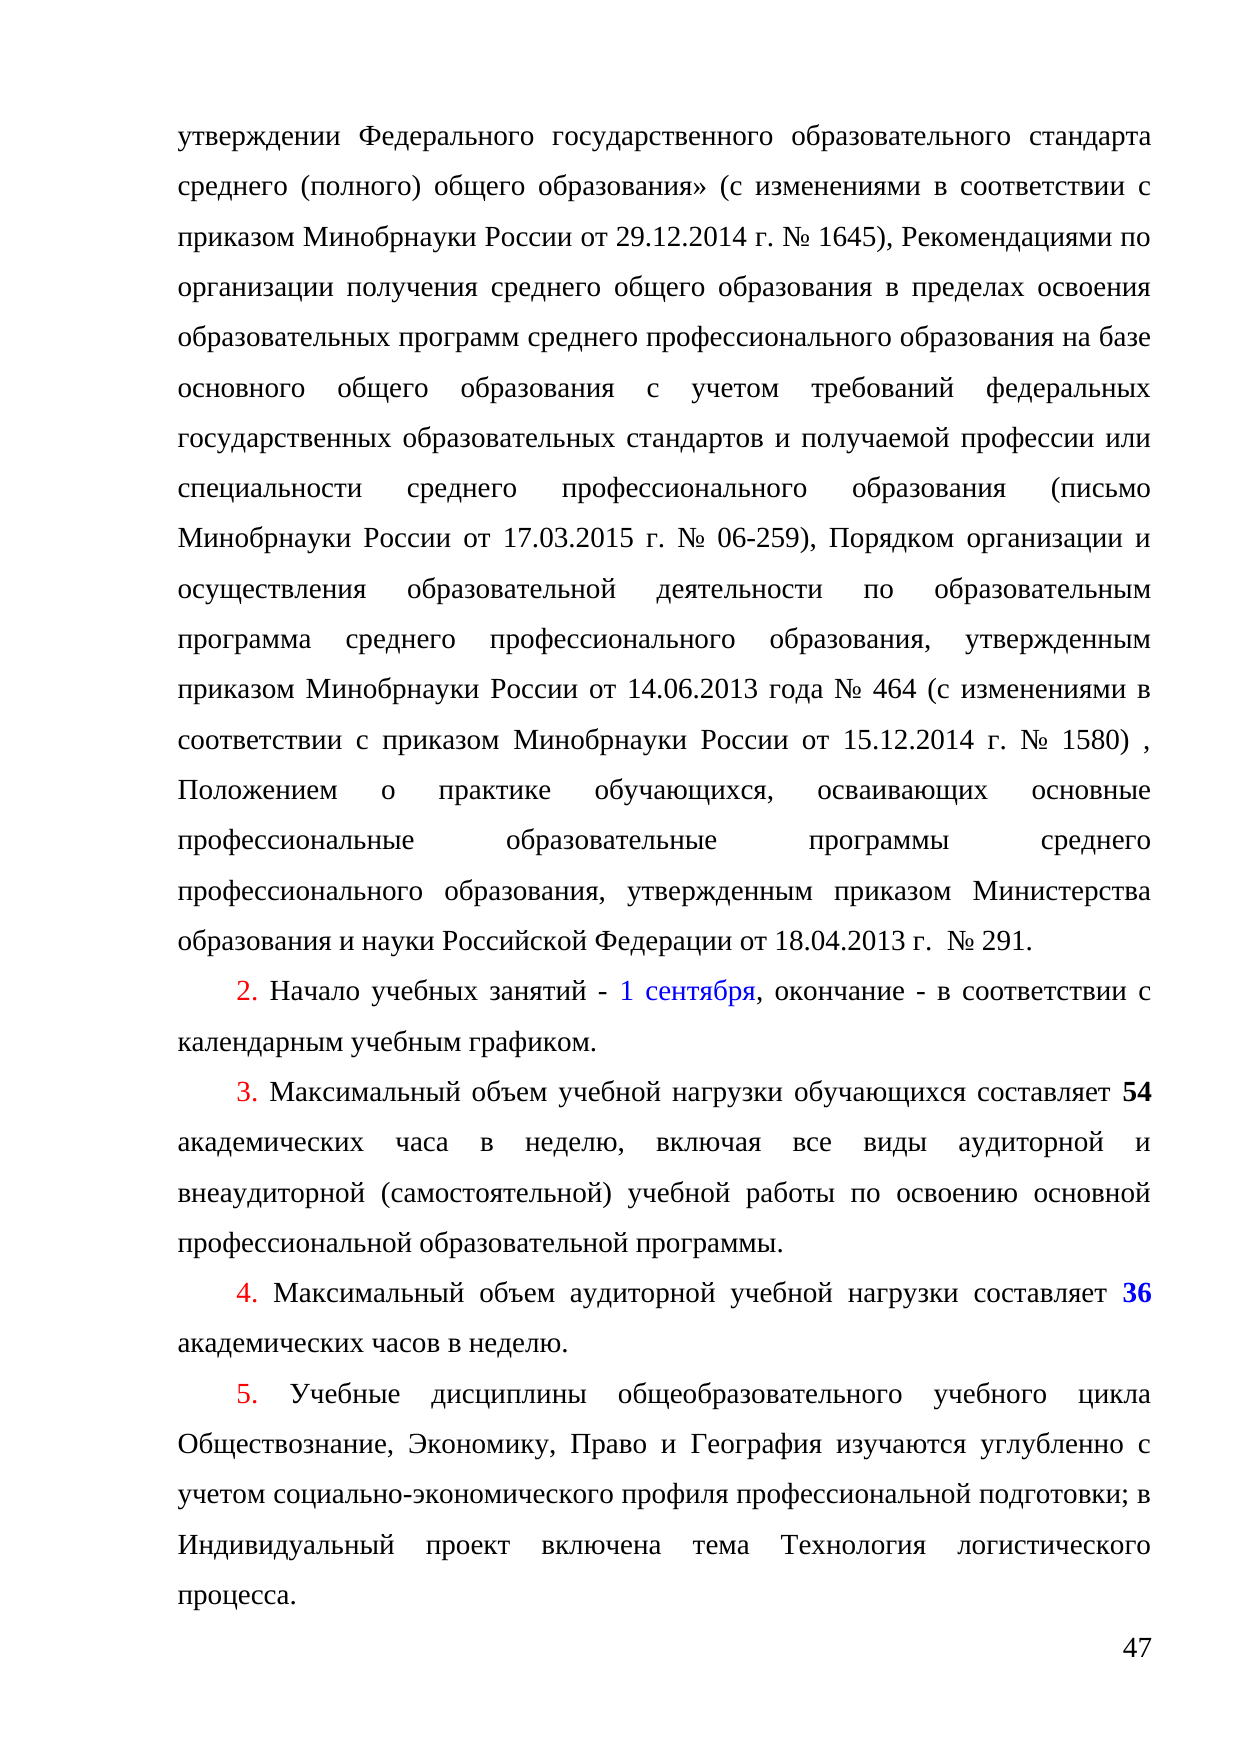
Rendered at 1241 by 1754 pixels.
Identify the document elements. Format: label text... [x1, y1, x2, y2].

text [177, 118, 1152, 957]
text 2. Начало учебных занятий - 1 сентября, окончание - в соответствии с календарным учебным графиком. [177, 973, 1152, 1057]
text 5. Учебные дисциплины общеобразовательного учебного цикла Обществознание, Экономику, Право и География изучаются углубленно с учетом социально-экономического профиля профессиональной подготовки; в Индивидуальный проект включена тема Технология логистического процесса. [177, 1376, 1152, 1611]
text 4. Максимальный объем аудиторной учебной нагрузки составляет 36 академических часов в неделю. [177, 1275, 1152, 1359]
text 3. Максимальный объем учебной нагрузки обучающихся составляет 54 академических часа в неделю, включая все виды аудиторной и внеаудиторной (самостоятельной) учебной работы по освоению основной профессиональной образовательной программы. [177, 1074, 1152, 1258]
